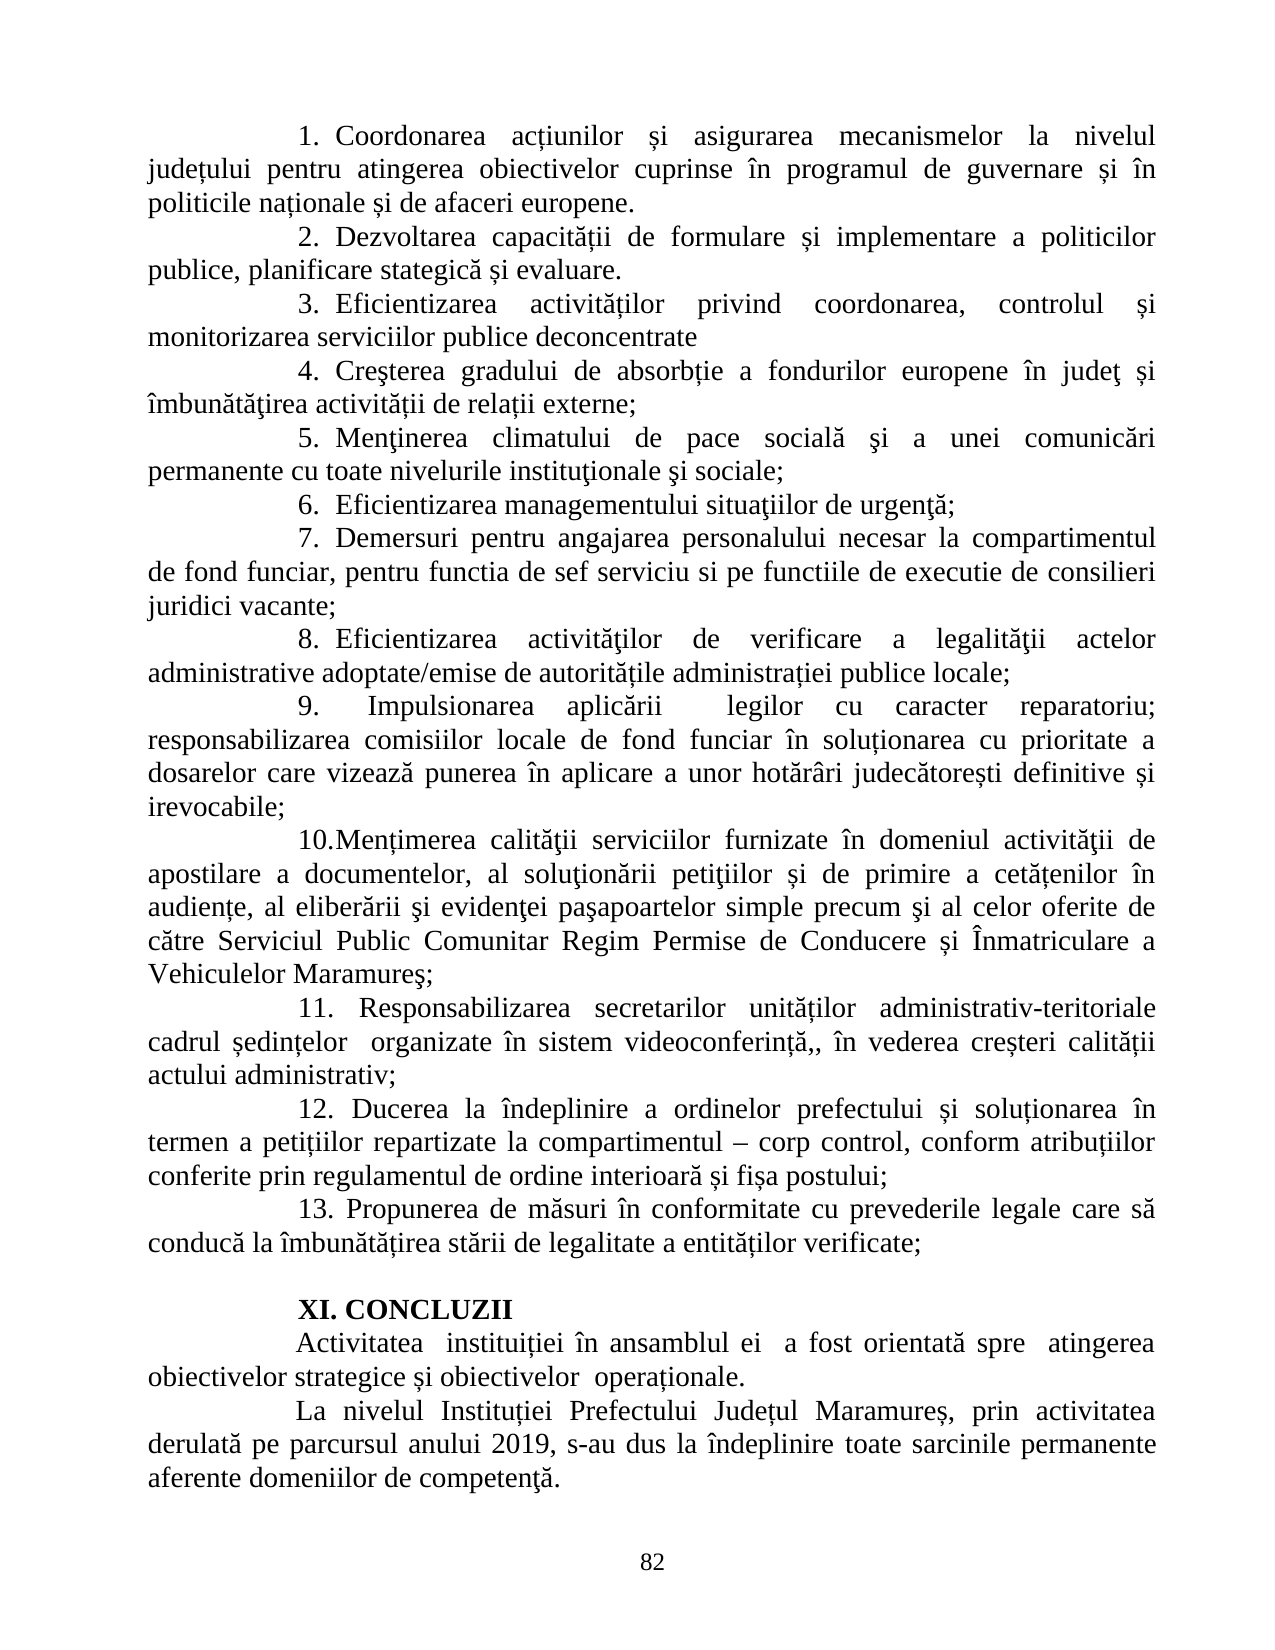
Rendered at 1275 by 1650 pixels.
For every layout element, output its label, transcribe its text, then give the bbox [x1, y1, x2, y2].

list Eficientizarea activităților privind coordonarea, controlul și monitorizarea serviciilor publice deconcentrate [148, 286, 1157, 353]
list Menţinerea climatului de pace socială şi a unei comunicări permanente cu toate nivelurile instituţionale şi sociale; [148, 420, 1157, 487]
text Activitatea instituiției în ansamblul ei a fost orientată spre atingerea obiectivelor strategice și obiectivelor operaționale. [148, 1326, 1157, 1393]
list Demersuri pentru angajarea personalului necesar la compartimentul de fond funciar, pentru functia de sef serviciu si pe functiile de executie de consilieri juridici vacante; [148, 521, 1157, 621]
list Propunerea de măsuri în conformitate cu prevederile legale care să conducă la îmbunătățirea stării de legalitate a entităților verificate; [148, 1191, 1157, 1258]
list Coordonarea acțiunilor și asigurarea mecanismelor la nivelul județului pentru atingerea obiectivelor cuprinse în programul de guvernare și în politicile naționale și de afaceri europene. [148, 118, 1157, 219]
text XI. CONCLUZII [148, 1292, 1157, 1326]
list Responsabilizarea secretarilor unităților administrativ-teritoriale cadrul ședințelor organizate în sistem videoconferință,, în vederea creșteri calității actului administrativ; [148, 990, 1157, 1091]
list Ducerea la îndeplinire a ordinelor prefectului și soluționarea în termen a petițiilor repartizate la compartimentul – corp control, conform atribuțiilor conferite prin regulamentul de ordine interioară și fișa postului; [148, 1091, 1157, 1191]
list Impulsionarea aplicării legilor cu caracter reparatoriu; responsabilizarea comisiilor locale de fond funciar în soluționarea cu prioritate a dosarelor care vizează punerea în aplicare a unor hotărâri judecătorești definitive și irevocabile; [148, 688, 1157, 822]
list Eficientizarea activităţilor de verificare a legalităţii actelor administrative adoptate/emise de autoritățile administrației publice locale; [148, 621, 1157, 688]
list Mențimerea calităţii serviciilor furnizate în domeniul activităţii de apostilare a documentelor, al soluţionării petiţiilor și de primire a cetățenilor în audiențe, al eliberării şi evidenţei paşapoartelor simple precum şi al celor oferite de către Serviciul Public Comunitar Regim Permise de Conducere și Înmatriculare a Vehiculelor Maramureş; [148, 822, 1157, 990]
list Creşterea gradului de absorbție a fondurilor europene în judeţ și îmbunătăţirea activității de relații externe; [148, 353, 1157, 420]
list Dezvoltarea capacității de formulare și implementare a politicilor publice, planificare stategică și evaluare. [148, 219, 1157, 286]
list Eficientizarea managementului situaţiilor de urgenţă; [148, 487, 1157, 521]
text La nivelul Instituției Prefectului Județul Maramureș, prin activitatea derulată pe parcursul anului 2019, s-au dus la îndeplinire toate sarcinile permanente aferente domeniilor de competenţă. [148, 1393, 1157, 1493]
